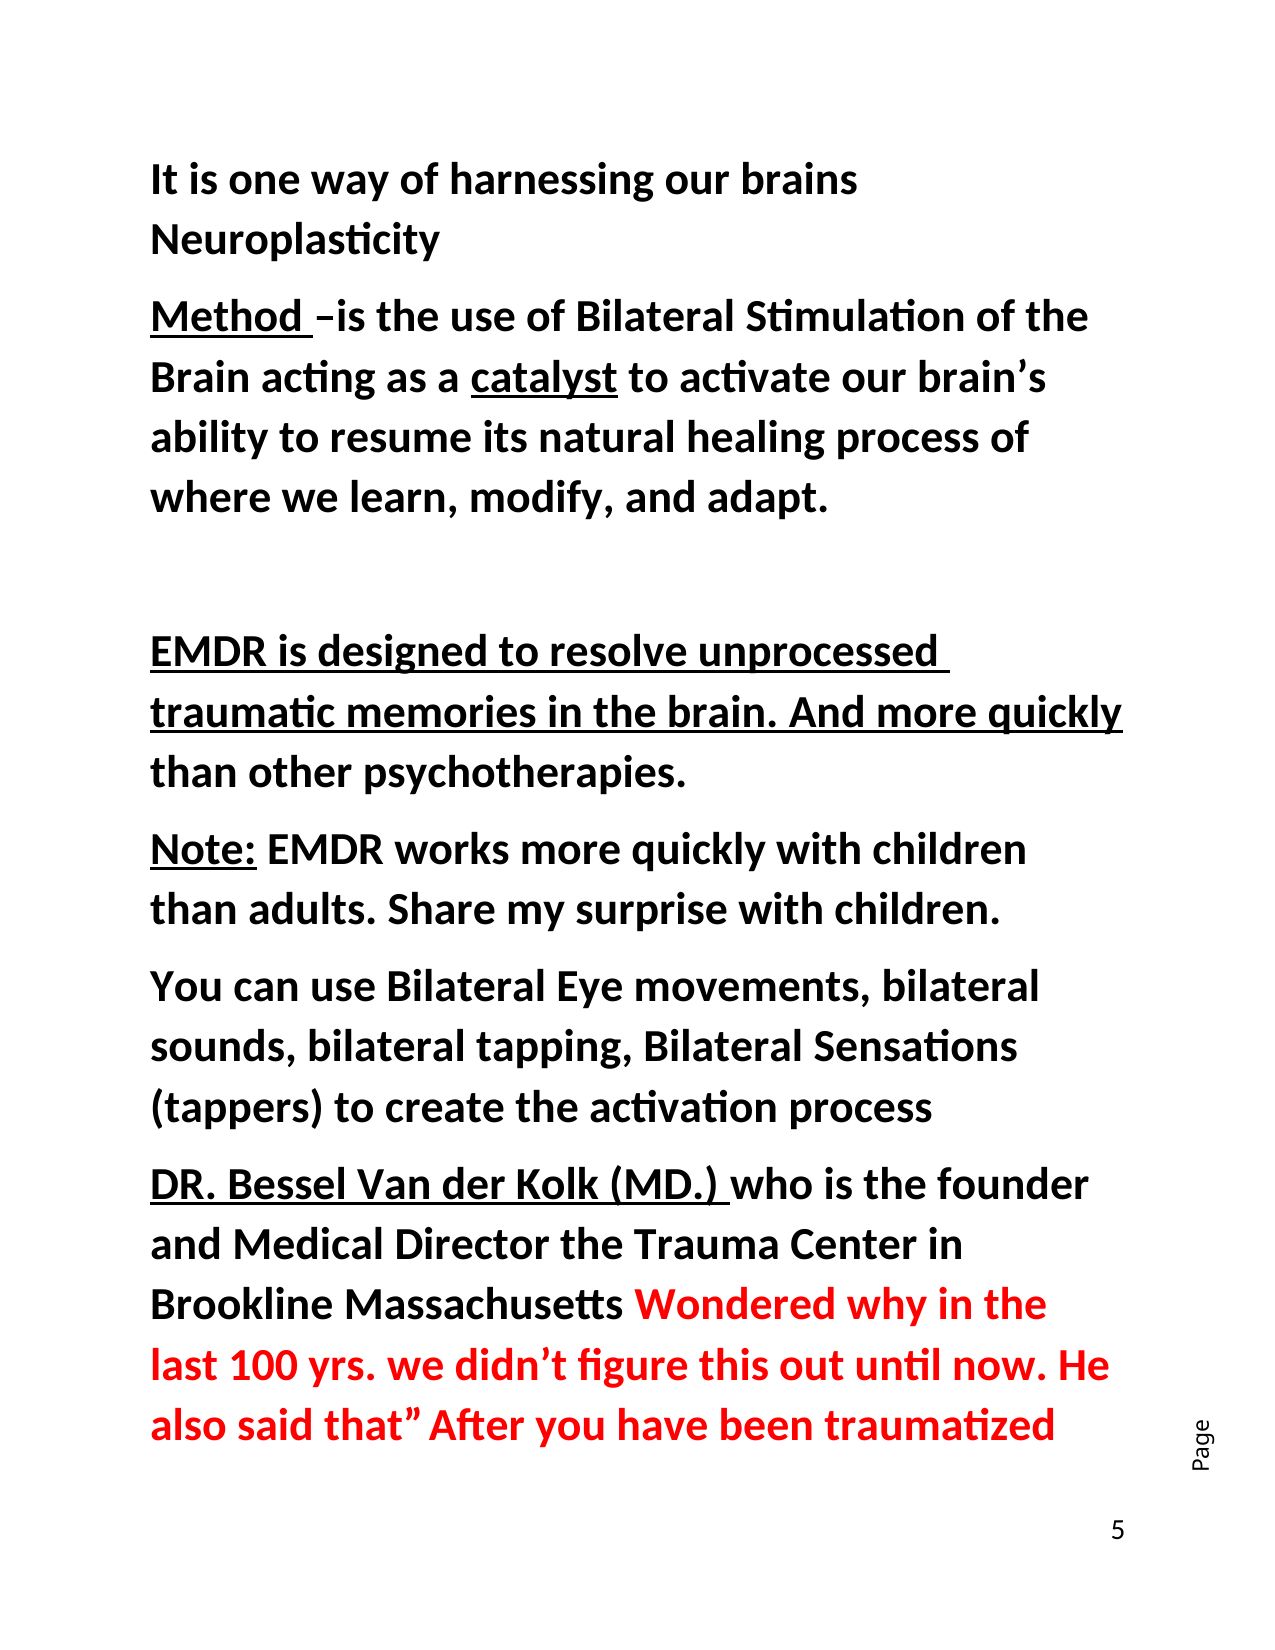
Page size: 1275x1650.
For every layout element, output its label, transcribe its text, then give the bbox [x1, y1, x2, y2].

text EMDR is designed to resolve unprocessed traumatic memories in the brain. And more quickly than other psychotherapies. [150, 622, 1125, 799]
text Note: EMDR works more quickly with children than adults. Share my surprise with children. [150, 820, 1125, 936]
text You can use Bilateral Eye movements, bilateral sounds, bilateral tapping, Bilateral Sensations (tappers) to create the activation process [150, 957, 1125, 1134]
text It is one way of harnessing our brains Neuroplasticity [150, 150, 1125, 266]
text Method –is the use of Bilateral Stimulation of the Brain acting as a catalyst to activate our brain’s ability to resume its natural healing process of where we learn, modify, and adapt. [150, 287, 1125, 524]
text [150, 1155, 1125, 1452]
